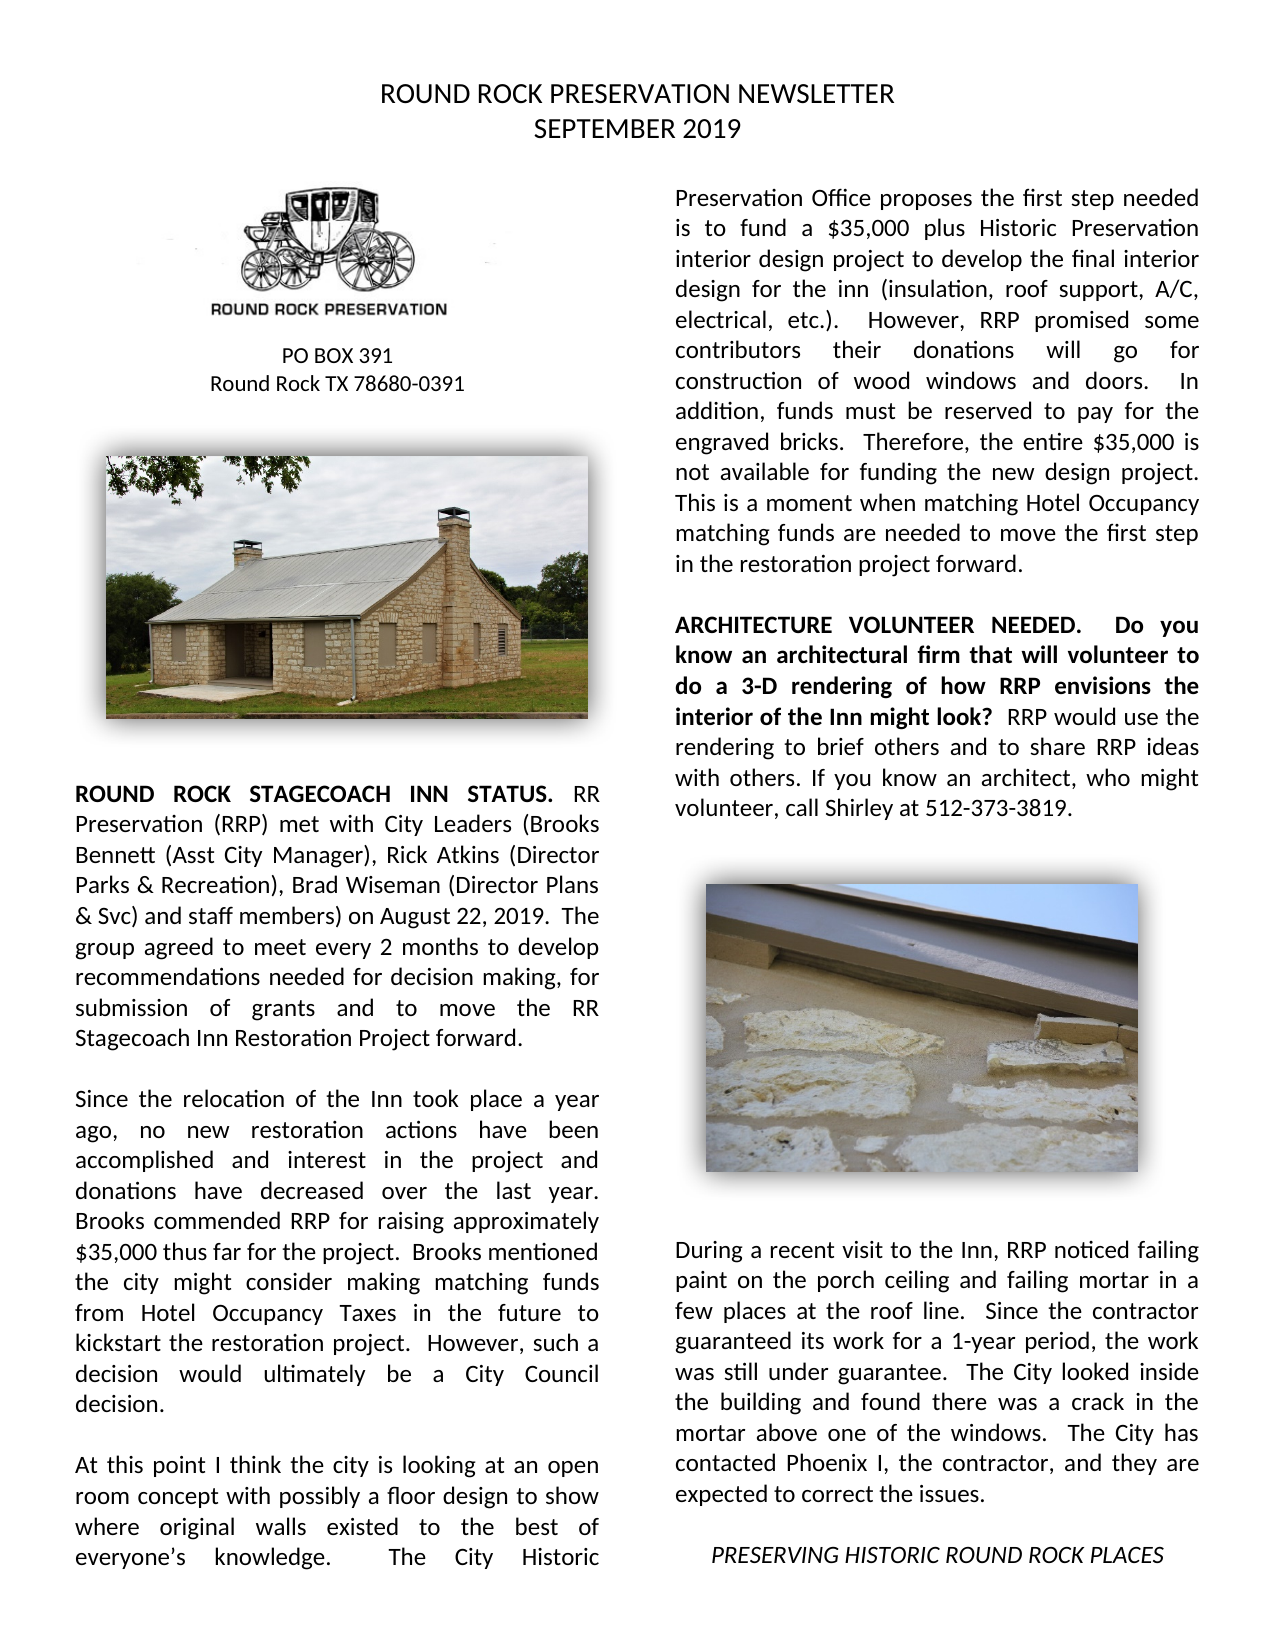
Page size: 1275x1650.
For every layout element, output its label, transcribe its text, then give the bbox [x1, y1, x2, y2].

text At this point I think the city is looking at an open room concept with possibly a floor design to show where original walls existed to the best of everyone’s knowledge. The City Historic Preservation Office proposes the first step needed is to fund a $35,000 plus Historic Preservation interior design project to develop the final interior design for the inn (insulation, roof support, A/C, electrical, etc.). However, RRP promised some contributors their donations will go for construction of wood windows and doors. In addition, funds must be reserved to pay for the engraved bricks. Therefore, the entire $35,000 is not available for funding the new design project. This is a moment when matching Hotel Occupancy matching funds are needed to move the first step in the restoration project forward. [675, 182, 1200, 579]
text ARCHITECTURE VOLUNTEER NEEDED. Do you know an architectural firm that will volunteer to do a 3-D rendering of how RRP envisions the interior of the Inn might look? RRP would use the rendering to brief others and to share RRP ideas with others. If you know an architect, who might volunteer, call Shirley at 512-373-3819. [675, 609, 1200, 823]
text ROUND ROCK STAGECOACH INN STATUS. RR Preservation (RRP) met with City Leaders (Brooks Bennett (Asst City Manager), Rick Atkins (Director Parks & Recreation), Brad Wiseman (Director Plans & Svc) and staff members) on August 22, 2019. The group agreed to meet every 2 months to develop recommendations needed for decision making, for submission of grants and to move the RR Stagecoach Inn Restoration Project forward. [75, 778, 600, 1053]
text PO BOX 391 [75, 341, 600, 369]
text Since the relocation of the Inn took place a year ago, no new restoration actions have been accomplished and interest in the project and donations have decreased over the last year. Brooks commended RRP for raising approximately $35,000 thus far for the project. Brooks mentioned the city might consider making matching funds from Hotel Occupancy Taxes in the future to kickstart the restoration project. However, such a decision would ultimately be a City Council decision. [75, 1083, 600, 1419]
text Round Rock TX 78680-0391 [75, 369, 600, 397]
picture [106, 456, 588, 719]
text PRESERVING HISTORIC ROUND ROCK PLACES [675, 1539, 1200, 1570]
picture [706, 884, 1138, 1172]
text At this point I think the city is looking at an open room concept with possibly a floor design to show where original walls existed to the best of everyone’s knowledge. The City Historic Preservation Office proposes the first step needed is to fund a $35,000 plus Historic Preservation interior design project to develop the final interior design for the inn (insulation, roof support, A/C, electrical, etc.). However, RRP promised some contributors their donations will go for construction of wood windows and doors. In addition, funds must be reserved to pay for the engraved bricks. Therefore, the entire $35,000 is not available for funding the new design project. This is a moment when matching Hotel Occupancy matching funds are needed to move the first step in the restoration project forward. [75, 1449, 600, 1572]
text During a recent visit to the Inn, RRP noticed failing paint on the porch ceiling and failing mortar in a few places at the roof line. Since the contractor guaranteed its work for a 1-year period, the work was still under guarantee. The City looked inside the building and found there was a crack in the mortar above one of the windows. The City has contacted Phoenix I, the contractor, and they are expected to correct the issues. [675, 1234, 1200, 1509]
picture [128, 181, 547, 322]
